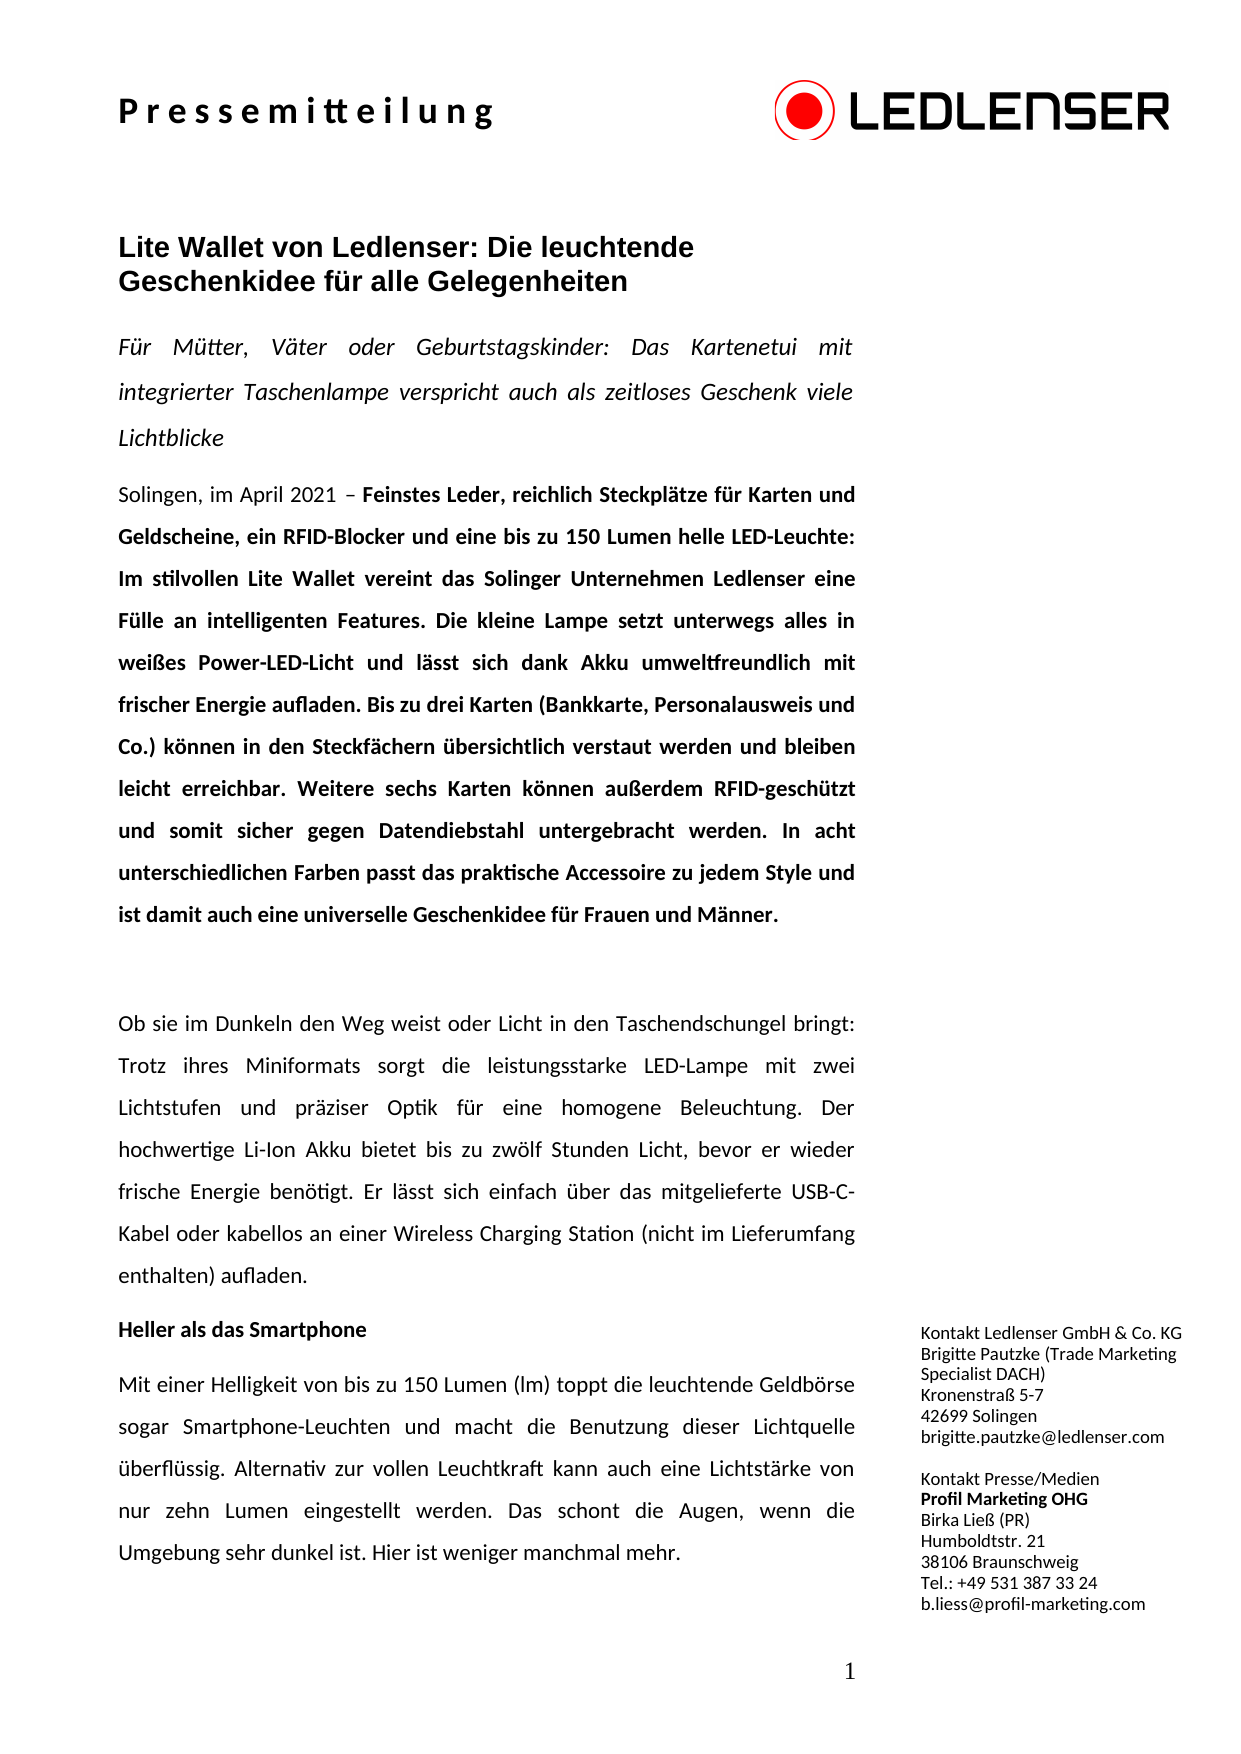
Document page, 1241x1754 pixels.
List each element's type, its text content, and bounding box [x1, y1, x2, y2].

text Heller als das Smartphone [118, 1316, 856, 1343]
picture [774, 80, 1169, 139]
text Für Mütter, Väter oder Geburtstagskinder: Das Kartenetui mit integrierter Taschenlampe verspricht auch als zeitloses Geschenk viele Lichtblicke [118, 331, 856, 453]
text Solingen, im April 2021 – Feinstes Leder, reichlich Steckplätze für Karten und Geldscheine, ein RFID-Blocker und eine bis zu 150 Lumen helle LED-Leuchte: Im stilvollen Lite Wallet vereint das Solinger Unternehmen Ledlenser eine Fülle an intelligenten Features. Die kleine Lampe setzt unterwegs alles in weißes Power-LED-Licht und lässt sich dank Akku umweltfreundlich mit frischer Energie aufladen. Bis zu drei Karten (Bankkarte, Personalausweis und Co.) können in den Steckfächern übersichtlich verstaut werden und bleiben leicht erreichbar. Weitere sechs Karten können außerdem RFID-geschützt und somit sicher gegen Datendiebstahl untergebracht werden. In acht unterschiedlichen Farben passt das praktische Accessoire zu jedem Style und ist damit auch eine universelle Geschenkidee für Frauen und Männer. [118, 480, 856, 928]
text Mit einer Helligkeit von bis zu 150 Lumen (lm) toppt die leuchtende Geldbörse sogar Smartphone-Leuchten und macht die Benutzung dieser Lichtquelle überflüssig. Alternativ zur vollen Leuchtkraft kann auch eine Lichtstärke von nur zehn Lumen eingestellt werden. Das schont die Augen, wenn die Umgebung sehr dunkel ist. Hier ist weniger manchmal mehr. [118, 1370, 856, 1566]
text Lite Wallet von Ledlenser: Die leuchtende Geschenkidee für alle Gelegenheiten [118, 230, 856, 297]
text Ob sie im Dunkeln den Weg weist oder Licht in den Taschendschungel bringt: Trotz ihres Miniformats sorgt die leistungsstarke LED-Lampe mit zwei Lichtstufen und präziser Optik für eine homogene Beleuchtung. Der hochwertige Li-Ion Akku bietet bis zu zwölf Stunden Licht, bevor er wieder frische Energie benötigt. Er lässt sich einfach über das mitgelieferte USB-C-Kabel oder kabellos an einer Wireless Charging Station (nicht im Lieferumfang enthalten) aufladen. [118, 1009, 856, 1289]
